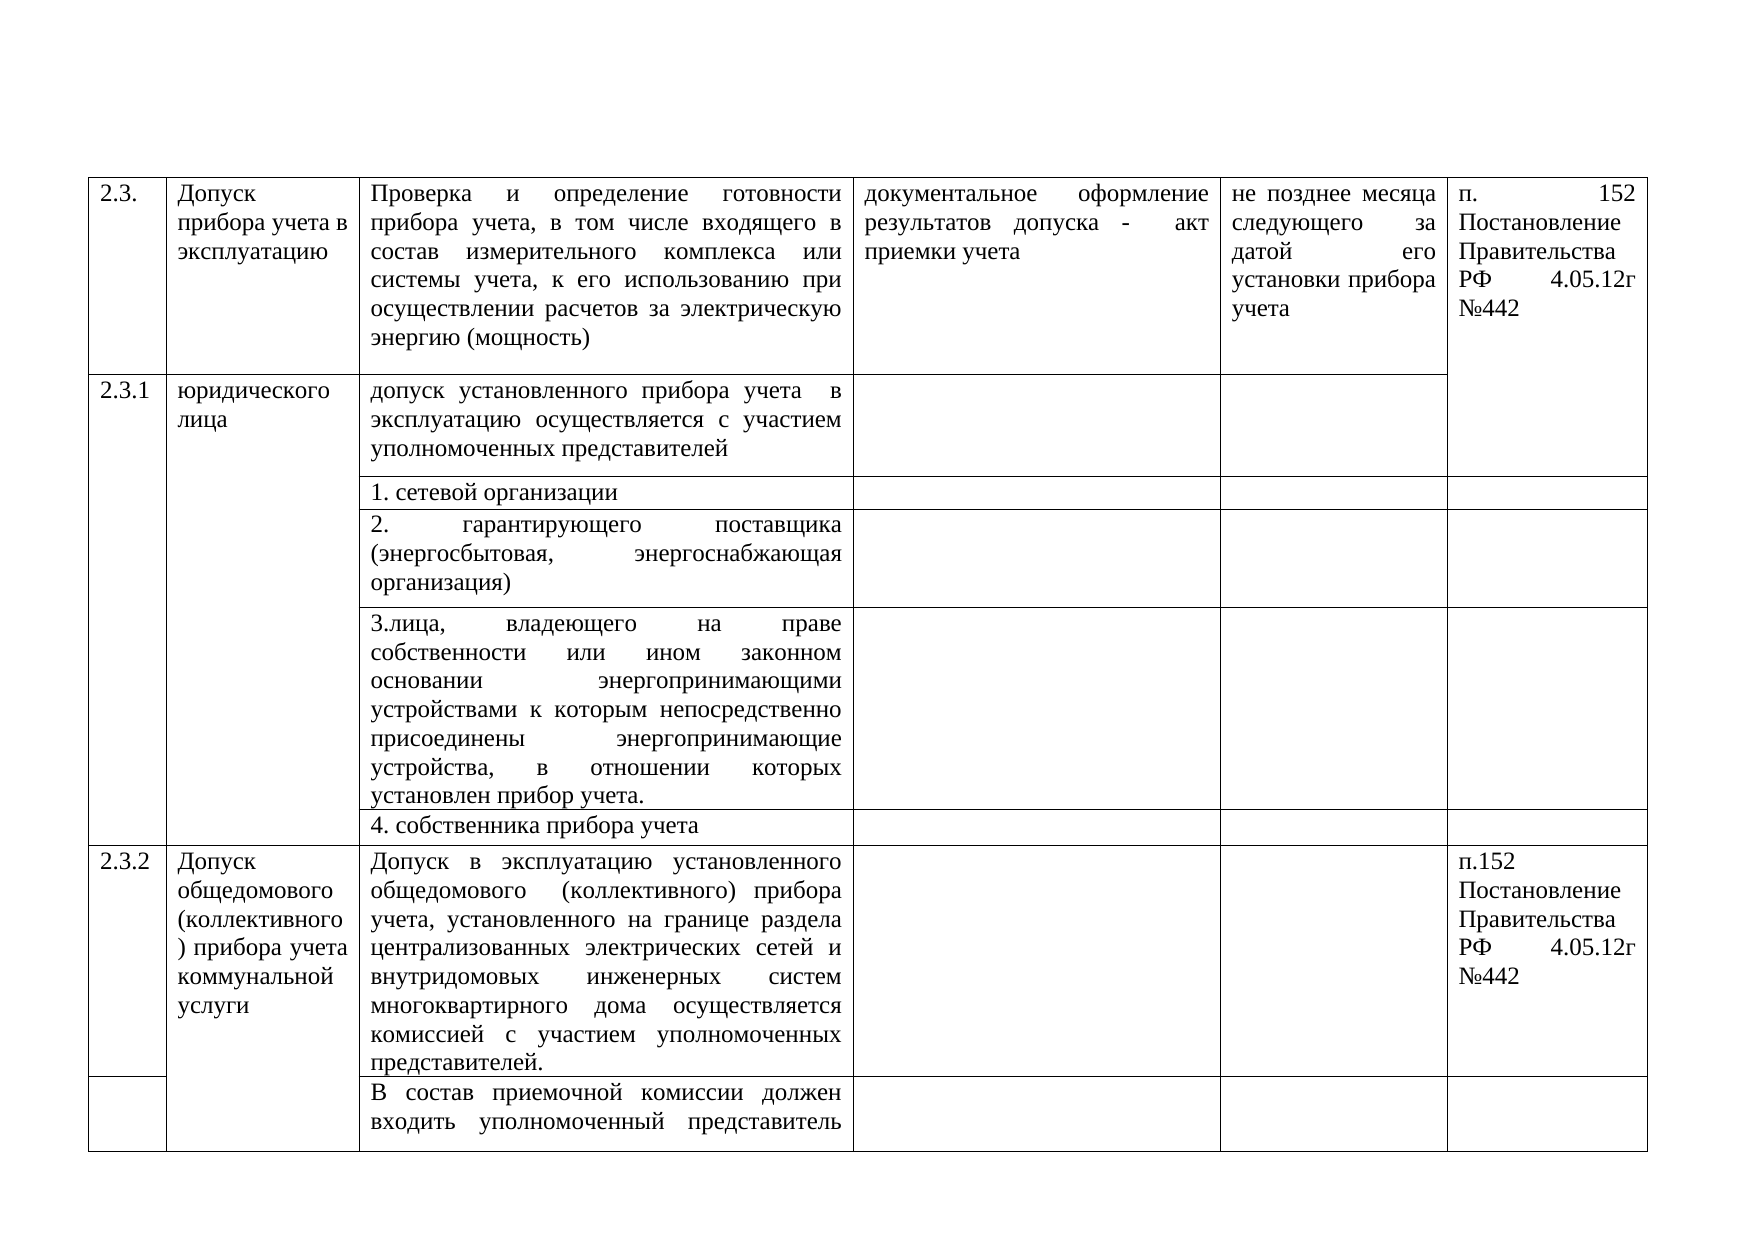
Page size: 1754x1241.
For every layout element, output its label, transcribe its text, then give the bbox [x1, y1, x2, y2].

table_cell п. 152 Постановление Правительства РФ 4.05.12г №442 [1448, 178, 1647, 476]
table_cell п.152 Постановление Правительства РФ 4.05.12г №442 [1448, 846, 1647, 1076]
table_cell [854, 510, 1220, 607]
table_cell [360, 1077, 853, 1151]
table_cell [1448, 608, 1647, 809]
table_cell [1221, 477, 1447, 508]
table_cell Допуск в эксплуатацию установленного общедомового (коллективного) прибора учета, установленного на границе раздела централизованных электрических сетей и внутридомовых инженерных систем многоквартирного дома осуществляется комиссией с участием уполномоченных представителей. [360, 846, 853, 1076]
table_cell Допуск общедомового (коллективного) прибора учета коммунальной услуги [167, 846, 359, 1151]
table_cell 2.3. [89, 178, 166, 374]
table_cell [854, 477, 1220, 508]
table_cell 2.3.2 [89, 846, 166, 1076]
table_cell 4. собственника прибора учета [360, 810, 853, 845]
table_cell [854, 846, 1220, 1076]
table_cell [854, 608, 1220, 809]
table_cell 3.лица, владеющего на праве собственности или ином законном основании энергопринимающими устройствами к которым непосредственно присоединены энергопринимающие устройства, в отношении которых установлен прибор учета. [360, 608, 853, 809]
table_cell Проверка и определение готовности прибора учета, в том числе входящего в состав измерительного комплекса или системы учета, к его использованию при осуществлении расчетов за электрическую энергию (мощность) [360, 178, 853, 374]
table_cell юридического лица [167, 375, 359, 845]
table_cell документальное оформление результатов допуска - акт приемки учета [854, 178, 1220, 374]
table_cell 2.3.1 [89, 375, 166, 845]
table_cell не позднее месяца следующего за датой его установки прибора учета [1221, 178, 1447, 374]
table_cell [1221, 375, 1447, 476]
table_cell [1221, 846, 1447, 1076]
table_cell [1221, 1077, 1447, 1151]
table_cell [1448, 477, 1647, 508]
table_cell [89, 1077, 166, 1151]
table_cell допуск установленного прибора учета в эксплуатацию осуществляется с участием уполномоченных представителей [360, 375, 853, 476]
table_cell [1448, 1077, 1647, 1151]
table_cell [854, 810, 1220, 845]
table_cell [854, 1077, 1220, 1151]
table_cell [1221, 510, 1447, 607]
table_cell [1448, 810, 1647, 845]
table_cell Допуск прибора учета в эксплуатацию [167, 178, 359, 374]
table_cell 1. сетевой организации [360, 477, 853, 508]
table_cell [1221, 810, 1447, 845]
table_cell [1221, 608, 1447, 809]
table_cell [1448, 510, 1647, 607]
table_cell [854, 375, 1220, 476]
table_cell 2. гарантирующего поставщика (энергосбытовая, энергоснабжающая организация) [360, 510, 853, 607]
